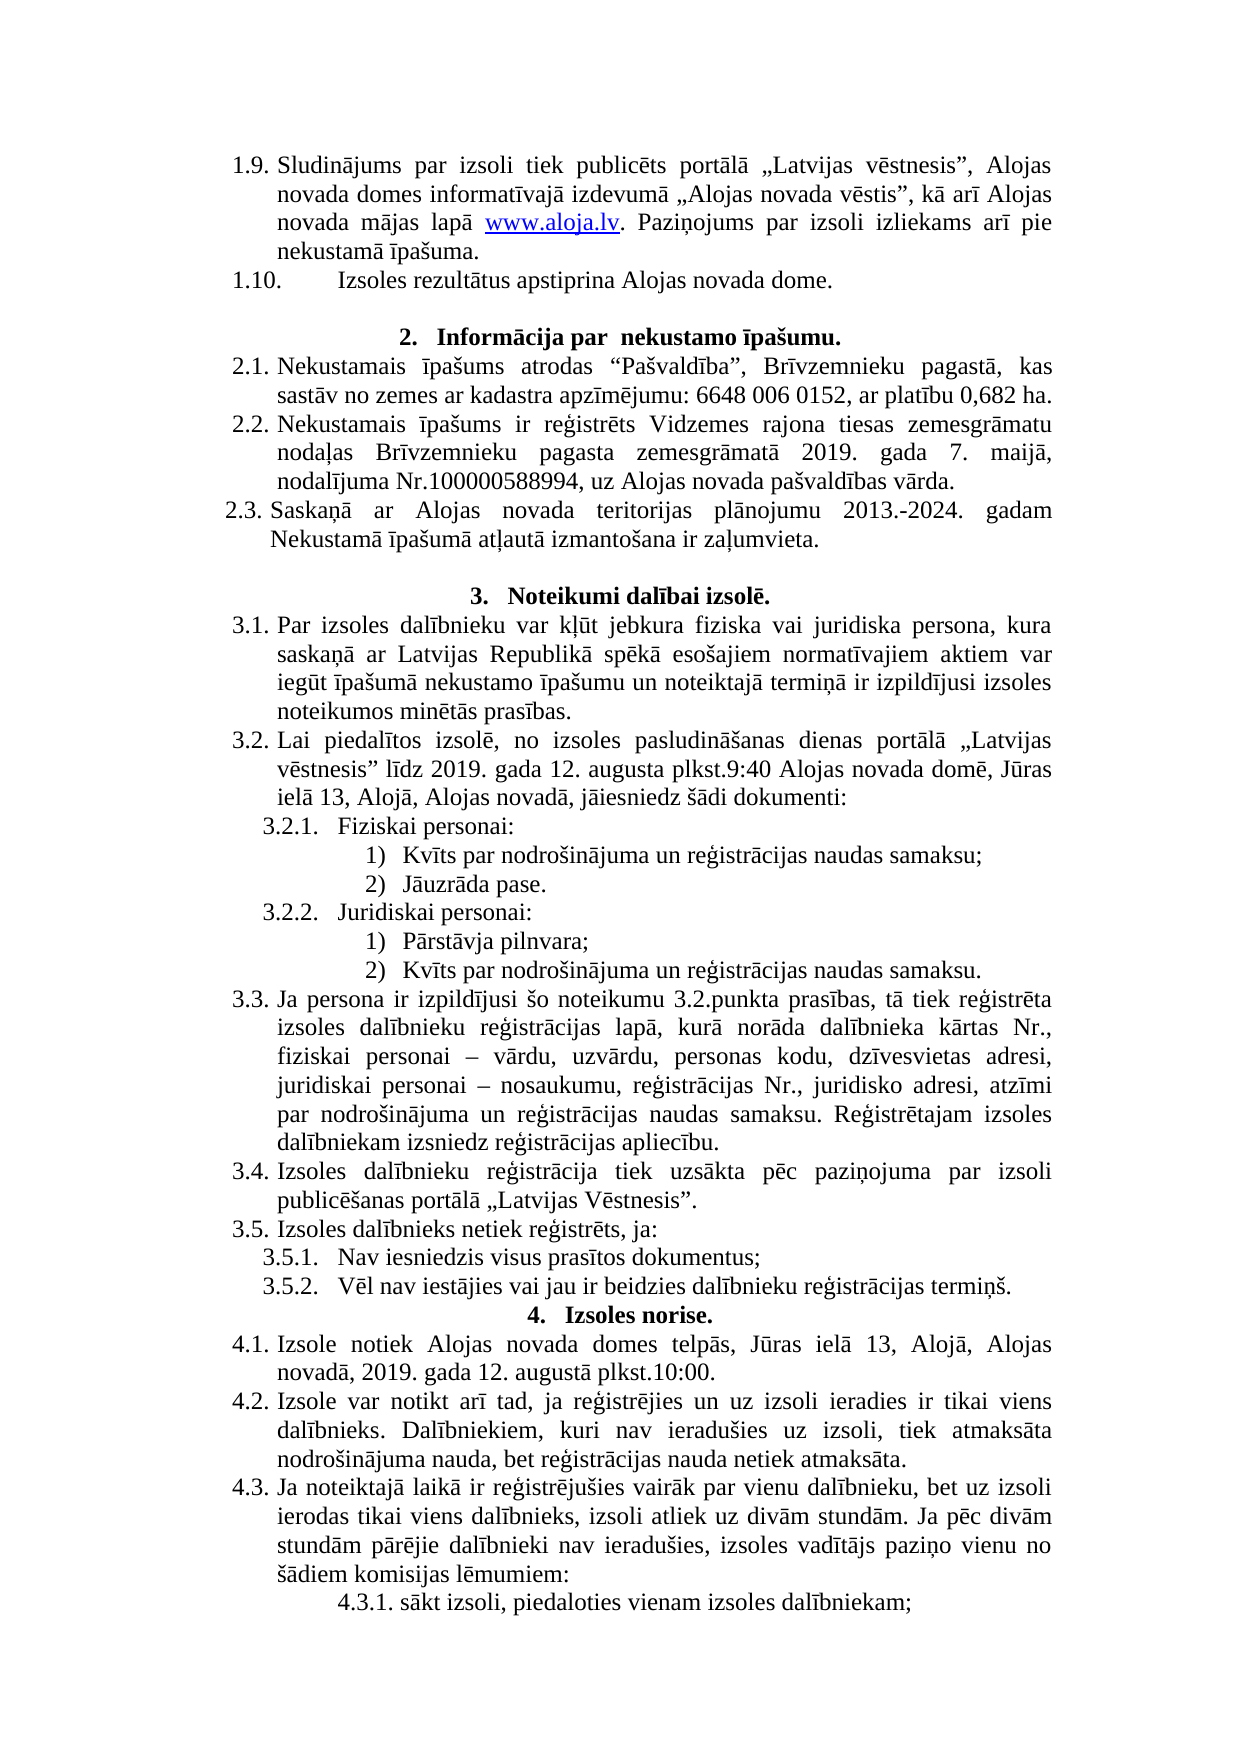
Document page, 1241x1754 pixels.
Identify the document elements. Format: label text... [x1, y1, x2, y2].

list Nav iesniedzis visus prasītos dokumentus; [262, 1242, 1053, 1271]
list Nekustamais īpašums ir reģistrēts Vidzemes rajona tiesas zemesgrāmatu nodaļas Brīvzemnieku pagasta zemesgrāmatā 2019. gada 7. maijā, nodalījuma Nr.100000588994, uz Alojas novada pašvaldības vārda. [232, 409, 1053, 495]
list Fiziskai personai: [262, 811, 1053, 840]
list Izsoles norise. [187, 1300, 1053, 1329]
list Pārstāvja pilnvara; [365, 926, 1053, 955]
list Jāuzrāda pase. [365, 869, 1053, 897]
list Noteikumi dalībai izsolē. [187, 581, 1053, 610]
list Izsole var notikt arī tad, ja reģistrējies un uz izsoli ieradies ir tikai viens dalībnieks. Dalībniekiem, kuri nav ieradušies uz izsoli, tiek atmaksāta nodrošinājuma nauda, bet reģistrācijas nauda netiek atmaksāta. [232, 1386, 1053, 1472]
list Ja noteiktajā laikā ir reģistrējušies vairāk par vienu dalībnieku, bet uz izsoli ierodas tikai viens dalībnieks, izsoli atliek uz divām stundām. Ja pēc divām stundām pārējie dalībnieki nav ieradušies, izsoles vadītājs paziņo vienu no šādiem komisijas lēmumiem: [232, 1472, 1053, 1587]
list Par izsoles dalībnieku var kļūt jebkura fiziska vai juridiska persona, kura saskaņā ar Latvijas Republikā spēkā esošajiem normatīvajiem aktiem var iegūt īpašumā nekustamo īpašumu un noteiktajā termiņā ir izpildījusi izsoles noteikumos minētās prasības. [232, 610, 1053, 725]
list Juridiskai personai: [262, 897, 1053, 926]
list Vēl nav iestājies vai jau ir beidzies dalībnieku reģistrācijas termiņš. [262, 1271, 1053, 1300]
list Nekustamais īpašums atrodas “Pašvaldība”, Brīvzemnieku pagastā, kas sastāv no zemes ar kadastra apzīmējumu: 6648 006 0152, ar platību 0,682 ha. [232, 351, 1053, 409]
list Izsole notiek Alojas novada domes telpās, Jūras ielā 13, Alojā, Alojas novadā, 2019. gada 12. augustā plkst.10:00. [232, 1329, 1053, 1386]
list Izsoles dalībnieku reģistrācija tiek uzsākta pēc paziņojuma par izsoli publicēšanas portālā „Latvijas Vēstnesis”. [232, 1156, 1053, 1214]
list Lai piedalītos izsolē, no izsoles pasludināšanas dienas portālā „Latvijas vēstnesis” līdz 2019. gada 12. augusta plkst.9:40 Alojas novada domē, Jūras ielā 13, Alojā, Alojas novadā, jāiesniedz šādi dokumenti: [232, 725, 1053, 811]
list Ja persona ir izpildījusi šo noteikumu 3.2.punkta prasības, tā tiek reģistrēta izsoles dalībnieku reģistrācijas lapā, kurā norāda dalībnieka kārtas Nr., fiziskai personai – vārdu, uzvārdu, personas kodu, dzīvesvietas adresi, juridiskai personai – nosaukumu, reģistrācijas Nr., juridisko adresi, atzīmi par nodrošinājuma un reģistrācijas naudas samaksu. Reģistrētajam izsoles dalībniekam izsniedz reģistrācijas apliecību. [232, 984, 1053, 1156]
text 4.3.1. sākt izsoli, piedaloties vienam izsoles dalībniekam; [300, 1587, 1053, 1616]
list Kvīts par nodrošinājuma un reģistrācijas naudas samaksu; [365, 840, 1053, 869]
list Kvīts par nodrošinājuma un reģistrācijas naudas samaksu. [365, 955, 1053, 984]
list Izsoles dalībnieks netiek reģistrēts, ja: [232, 1214, 1053, 1242]
list Sludinājums par izsoli tiek publicēts portālā „Latvijas vēstnesis”, Alojas novada domes informatīvajā izdevumā „Alojas novada vēstis”, kā arī Alojas novada mājas lapā www.aloja.lv. Paziņojums par izsoli izliekams arī pie nekustamā īpašuma. [232, 150, 1053, 265]
list Informācija par nekustamo īpašumu. [187, 322, 1053, 351]
list Saskaņā ar Alojas novada teritorijas plānojumu 2013.-2024. gadam Nekustamā īpašumā atļautā izmantošana ir zaļumvieta. [225, 495, 1053, 552]
list Izsoles rezultātus apstiprina Alojas novada dome. [232, 265, 1053, 294]
